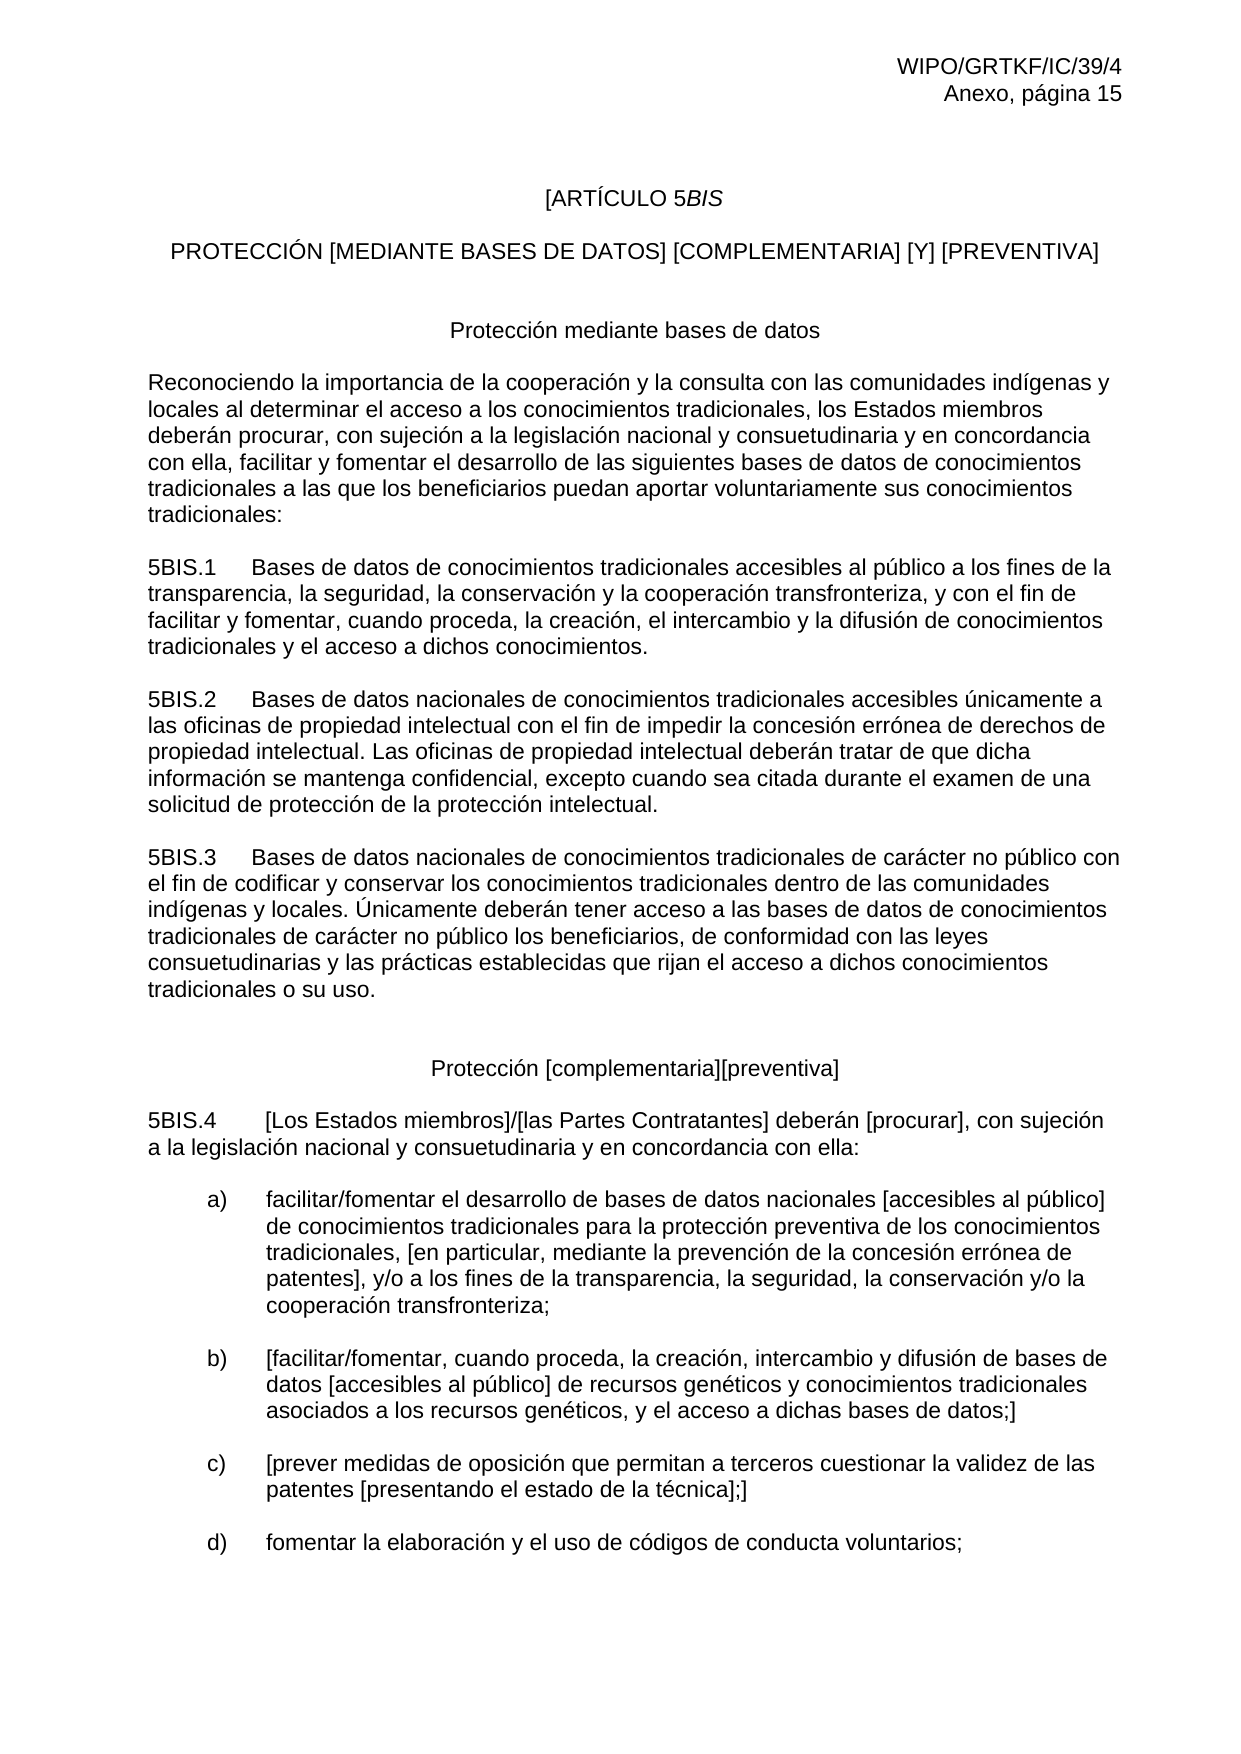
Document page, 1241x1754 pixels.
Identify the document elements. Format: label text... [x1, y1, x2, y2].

text 5BIS.4 [Los Estados miembros]/[las Partes Contratantes] deberán [procurar], con sujeción a la legislación nacional y consuetudinaria y en concordancia con ella: [148, 1107, 1122, 1160]
list [prever medidas de oposición que permitan a terceros cuestionar la validez de las patentes [presentando el estado de la técnica];] [207, 1450, 1122, 1503]
text Protección [complementaria][preventiva] [148, 1054, 1122, 1081]
text Protección mediante bases de datos [148, 317, 1122, 343]
text PROTECCIÓN [MEDIANTE BASES DE DATOS] [COMPLEMENTARIA] [Y] [PREVENTIVA] [148, 238, 1122, 264]
text 5BIS.3 Bases de datos nacionales de conocimientos tradicionales de carácter no público con el fin de codificar y conservar los conocimientos tradicionales dentro de las comunidades indígenas y locales. Únicamente deberán tener acceso a las bases de datos de conocimientos tradicionales de carácter no público los beneficiarios, de conformidad con las leyes consuetudinarias y las prácticas establecidas que rijan el acceso a dichos conocimientos tradicionales o su uso. [148, 844, 1122, 1002]
text Reconociendo la importancia de la cooperación y la consulta con las comunidades indígenas y locales al determinar el acceso a los conocimientos tradicionales, los Estados miembros deberán procurar, con sujeción a la legislación nacional y consuetudinaria y en concordancia con ella, facilitar y fomentar el desarrollo de las siguientes bases de datos de conocimientos tradicionales a las que los beneficiarios puedan aportar voluntariamente sus conocimientos tradicionales: [148, 369, 1122, 527]
text [ARTÍCULO 5BIS [148, 185, 1122, 211]
list [facilitar/fomentar, cuando proceda, la creación, intercambio y difusión de bases de datos [accesibles al público] de recursos genéticos y conocimientos tradicionales asociados a los recursos genéticos, y el acceso a dichas bases de datos;] [207, 1344, 1122, 1423]
list fomentar la elaboración y el uso de códigos de conducta voluntarios; [207, 1529, 1122, 1555]
text 5BIS.2 Bases de datos nacionales de conocimientos tradicionales accesibles únicamente a las oficinas de propiedad intelectual con el fin de impedir la concesión errónea de derechos de propiedad intelectual. Las oficinas de propiedad intelectual deberán tratar de que dicha información se mantenga confidencial, excepto cuando sea citada durante el examen de una solicitud de protección de la protección intelectual. [148, 686, 1122, 817]
list facilitar/fomentar el desarrollo de bases de datos nacionales [accesibles al público] de conocimientos tradicionales para la protección preventiva de los conocimientos tradicionales, [en particular, mediante la prevención de la concesión errónea de patentes], y/o a los fines de la transparencia, la seguridad, la conservación y/o la cooperación transfronteriza; [207, 1186, 1122, 1318]
text 5BIS.1 Bases de datos de conocimientos tradicionales accesibles al público a los fines de la transparencia, la seguridad, la conservación y la cooperación transfronteriza, y con el fin de facilitar y fomentar, cuando proceda, la creación, el intercambio y la difusión de conocimientos tradicionales y el acceso a dichos conocimientos. [148, 554, 1122, 659]
